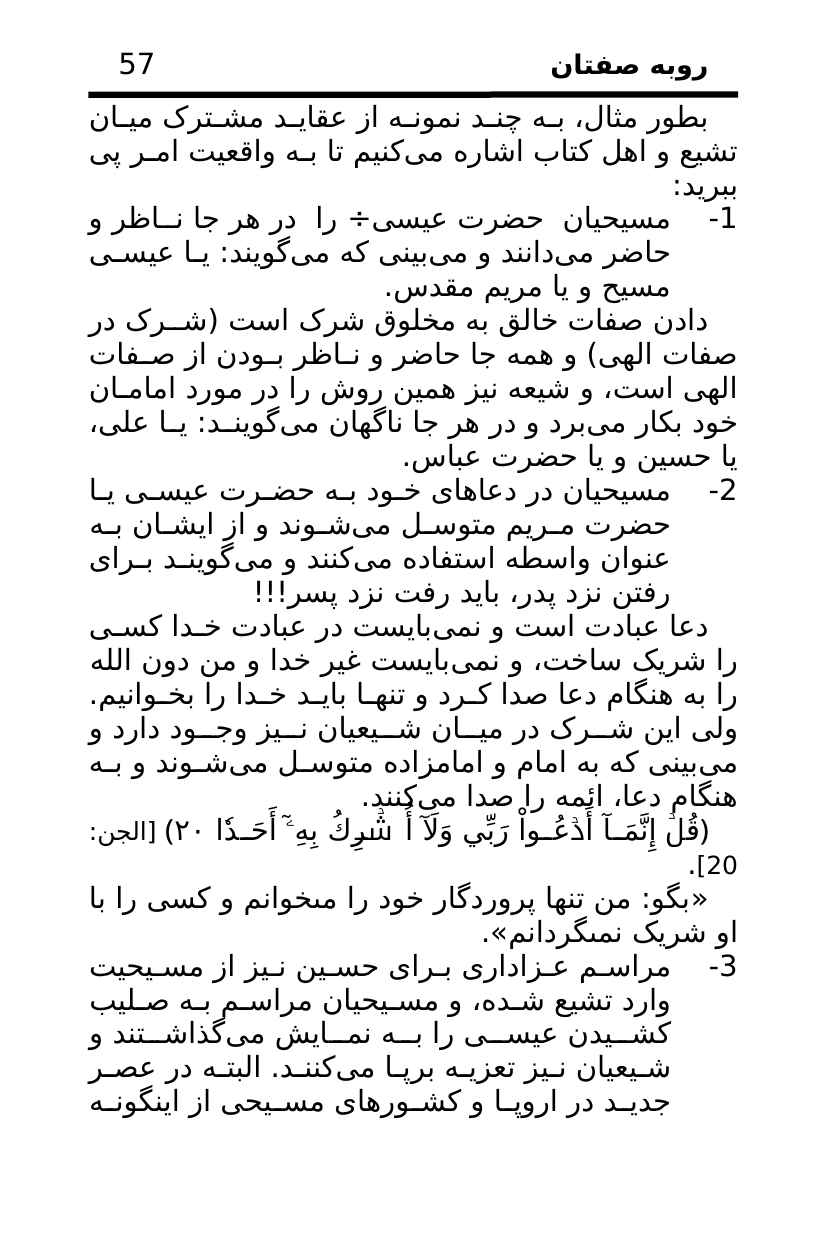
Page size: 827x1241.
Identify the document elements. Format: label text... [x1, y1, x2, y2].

list مسیحیان حضرت عیسی÷ را در هر جا ناظر و حاضر می‌دانند و می‌بینی که می‌گویند: یا عیسی مسیح و یا مریم مقدس. [89, 202, 708, 304]
text دادن صفات خالق به مخلوق شرک است (شرک در صفات الهی) و همه جا حاضر و ناظر بودن از صفات الهی است، و شیعه نیز همین روش را در مورد امامان خود بکار می‌برد و در هر جا ناگهان می‌گویند: یا علی، یا حسین و یا حضرت عباس. [89, 304, 738, 473]
text دعا عبادت است و نمی‌بایست در عبادت خدا کسی را شریک ساخت، و نمی‌بایست غیر خدا و من دون الله را به هنگام دعا صدا کرد و تنها باید خدا را بخوانیم. ولی این شرک در میان شیعیان نیز وجود دارد و می‌بینی که به امام و امامزاده متوسل می‌شوند و به هنگام دعا، ائمه را صدا می‌کنند. [89, 609, 738, 813]
text «بگو: من تنها پروردگار خود را مى‏خوانم و کسى را با او شریک نمى‏گردانم». [89, 881, 738, 949]
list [89, 949, 708, 1119]
text بطور مثال، به چند نمونه از عقاید مشترک میان تشیع و اهل کتاب اشاره می‌کنیم تا به واقعیت امر پی ببرید: [89, 100, 738, 202]
list مسیحیان در دعاهای خود به حضرت عیسی یا حضرت مریم متوسل می‌شوند و از ایشان به عنوان واسطه استفاده می‌کنند و می‌گویند برای رفتن نزد پدر، باید رفت نزد پسر!!! [89, 473, 708, 609]
text ﴿قُلۡ إِنَّمَآ أَدۡعُواْ رَبِّي وَلَآ أُشۡرِكُ بِهِۦٓ أَحَدٗا ٢٠﴾ [الجن: 20]. [89, 813, 738, 881]
